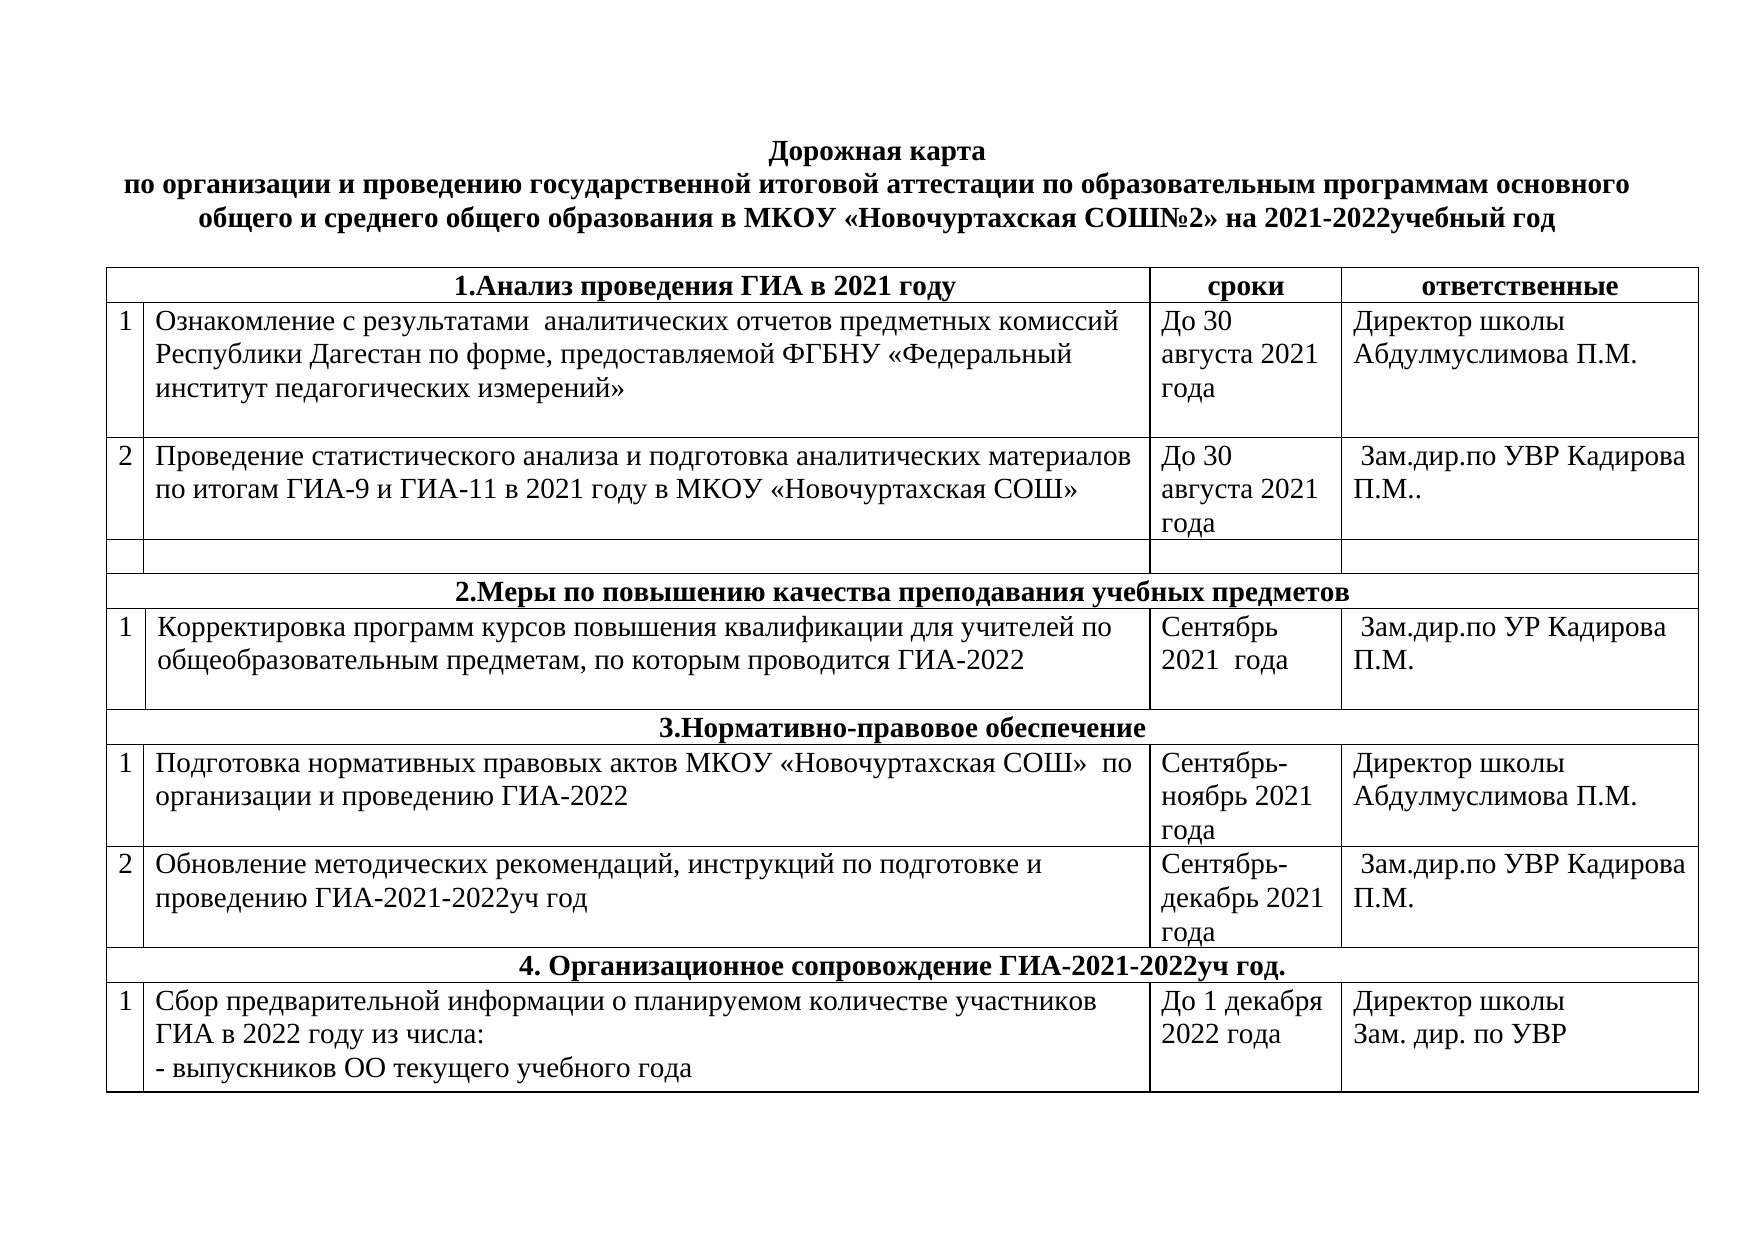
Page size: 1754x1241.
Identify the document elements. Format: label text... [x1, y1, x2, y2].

table_header сроки [1151, 268, 1341, 302]
table_cell 2.Меры по повышению качества преподавания учебных предметов [107, 574, 1698, 608]
table_cell Зам.дир.по УВР Кадирова П.М. [1342, 847, 1698, 947]
table_cell Сентябрь-ноябрь 2021 года [1151, 745, 1341, 846]
table_cell Директор школы Абдулмуслимова П.М. [1342, 745, 1698, 846]
table_cell 3.Нормативно-правовое обеспечение [107, 710, 1698, 744]
table_header 1.Анализ проведения ГИА в 2021 году [107, 268, 1149, 302]
table_cell Сентябрь-декабрь 2021 года [1151, 847, 1341, 947]
text по организации и проведению государственной итоговой аттестации по образовательным программам основного общего и среднего общего образования в МКОУ «Новочуртахская СОШ№2» на 2021-2022учебный год [118, 166, 1636, 233]
table_cell Зам.дир.по УР Кадирова П.М. [1342, 609, 1698, 709]
table_cell До 30 августа 2021 года [1151, 303, 1341, 437]
table_cell Директор школы Абдулмуслимова П.М. [1342, 303, 1698, 437]
table_cell Подготовка нормативных правовых актов МКОУ «Новочуртахская СОШ» по организации и проведению ГИА-2022 [144, 745, 1149, 846]
table_cell Ознакомление с результатами аналитических отчетов предметных комиссий Республики Дагестан по форме, предоставляемой ФГБНУ «Федеральный институт педагогических измерений» [144, 303, 1149, 437]
table_header ответственные [1342, 268, 1698, 302]
table_cell 2 [107, 438, 143, 538]
table_cell 1 [107, 983, 143, 1091]
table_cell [1151, 983, 1341, 1091]
text Дорожная карта [118, 133, 1636, 166]
table_cell Обновление методических рекомендаций, инструкций по подготовке и проведению ГИА-2021-2022уч год [144, 847, 1149, 947]
table_cell До 30 августа 2021 года [1151, 438, 1341, 538]
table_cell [144, 983, 1149, 1091]
table_cell Проведение статистического анализа и подготовка аналитических материалов по итогам ГИА-9 и ГИА-11 в 2021 году в МКОУ «Новочуртахская СОШ» [144, 438, 1149, 538]
table_cell [107, 540, 143, 573]
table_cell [1342, 983, 1698, 1091]
table_cell Корректировка программ курсов повышения квалификации для учителей по общеобразовательным предметам, по которым проводится ГИА-2022 [146, 609, 1149, 709]
table_cell 1 [107, 609, 145, 709]
table_cell [1342, 540, 1698, 573]
table_cell 4. Организационное сопровождение ГИА-2021-2022уч год. [107, 948, 1698, 982]
table_cell [1151, 540, 1341, 573]
table_cell 1 [107, 745, 143, 846]
table_cell 2 [107, 847, 143, 947]
table_cell 1 [107, 303, 143, 437]
table_cell Сентябрь 2021 года [1151, 609, 1341, 709]
table_cell Зам.дир.по УВР Кадирова П.М.. [1342, 438, 1698, 538]
table_cell [144, 540, 1149, 573]
